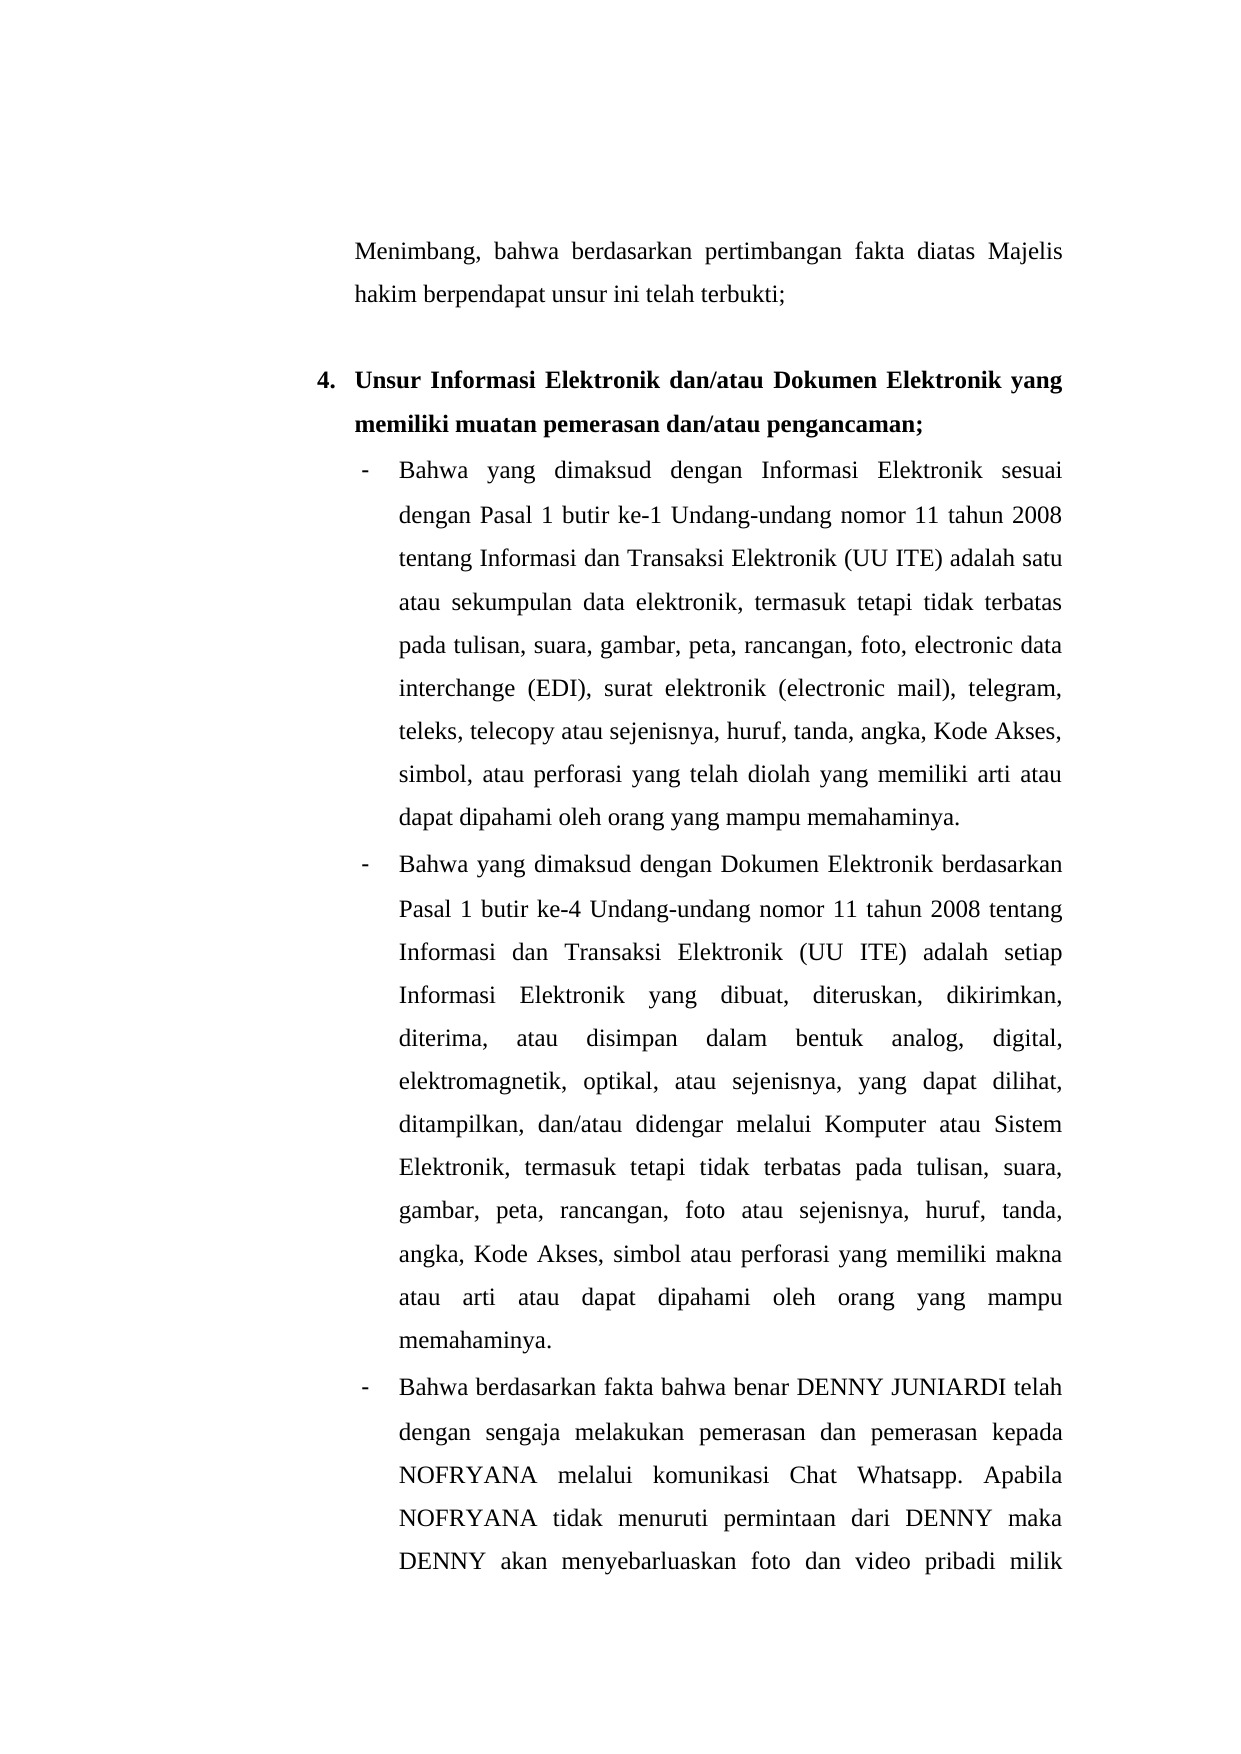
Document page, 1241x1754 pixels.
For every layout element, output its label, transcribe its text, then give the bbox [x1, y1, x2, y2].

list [361, 1368, 1063, 1575]
text Menimbang, bahwa berdasarkan pertimbangan fakta diatas Majelis hakim berpendapat unsur ini telah terbukti; [354, 236, 1063, 308]
list Unsur Informasi Elektronik dan/atau Dokumen Elektronik yang memiliki muatan pemerasan dan/atau pengancaman; [317, 366, 1063, 437]
list Bahwa yang dimaksud dengan Informasi Elektronik sesuai dengan Pasal 1 butir ke-1 Undang-undang nomor 11 tahun 2008 tentang Informasi dan Transaksi Elektronik (UU ITE) adalah satu atau sekumpulan data elektronik, termasuk tetapi tidak terbatas pada tulisan, suara, gambar, peta, rancangan, foto, electronic data interchange (EDI), surat elektronik (electronic mail), telegram, teleks, telecopy atau sejenisnya, huruf, tanda, angka, Kode Akses, simbol, atau perforasi yang telah diolah yang memiliki arti atau dapat dipahami oleh orang yang mampu memahaminya. [361, 452, 1063, 831]
list Bahwa yang dimaksud dengan Dokumen Elektronik berdasarkan Pasal 1 butir ke-4 Undang-undang nomor 11 tahun 2008 tentang Informasi dan Transaksi Elektronik (UU ITE) adalah setiap Informasi Elektronik yang dibuat, diteruskan, dikirimkan, diterima, atau disimpan dalam bentuk analog, digital, elektromagnetik, optikal, atau sejenisnya, yang dapat dilihat, ditampilkan, dan/atau didengar melalui Komputer atau Sistem Elektronik, termasuk tetapi tidak terbatas pada tulisan, suara, gambar, peta, rancangan, foto atau sejenisnya, huruf, tanda, angka, Kode Akses, simbol atau perforasi yang memiliki makna atau arti atau dapat dipahami oleh orang yang mampu memahaminya. [361, 845, 1063, 1354]
